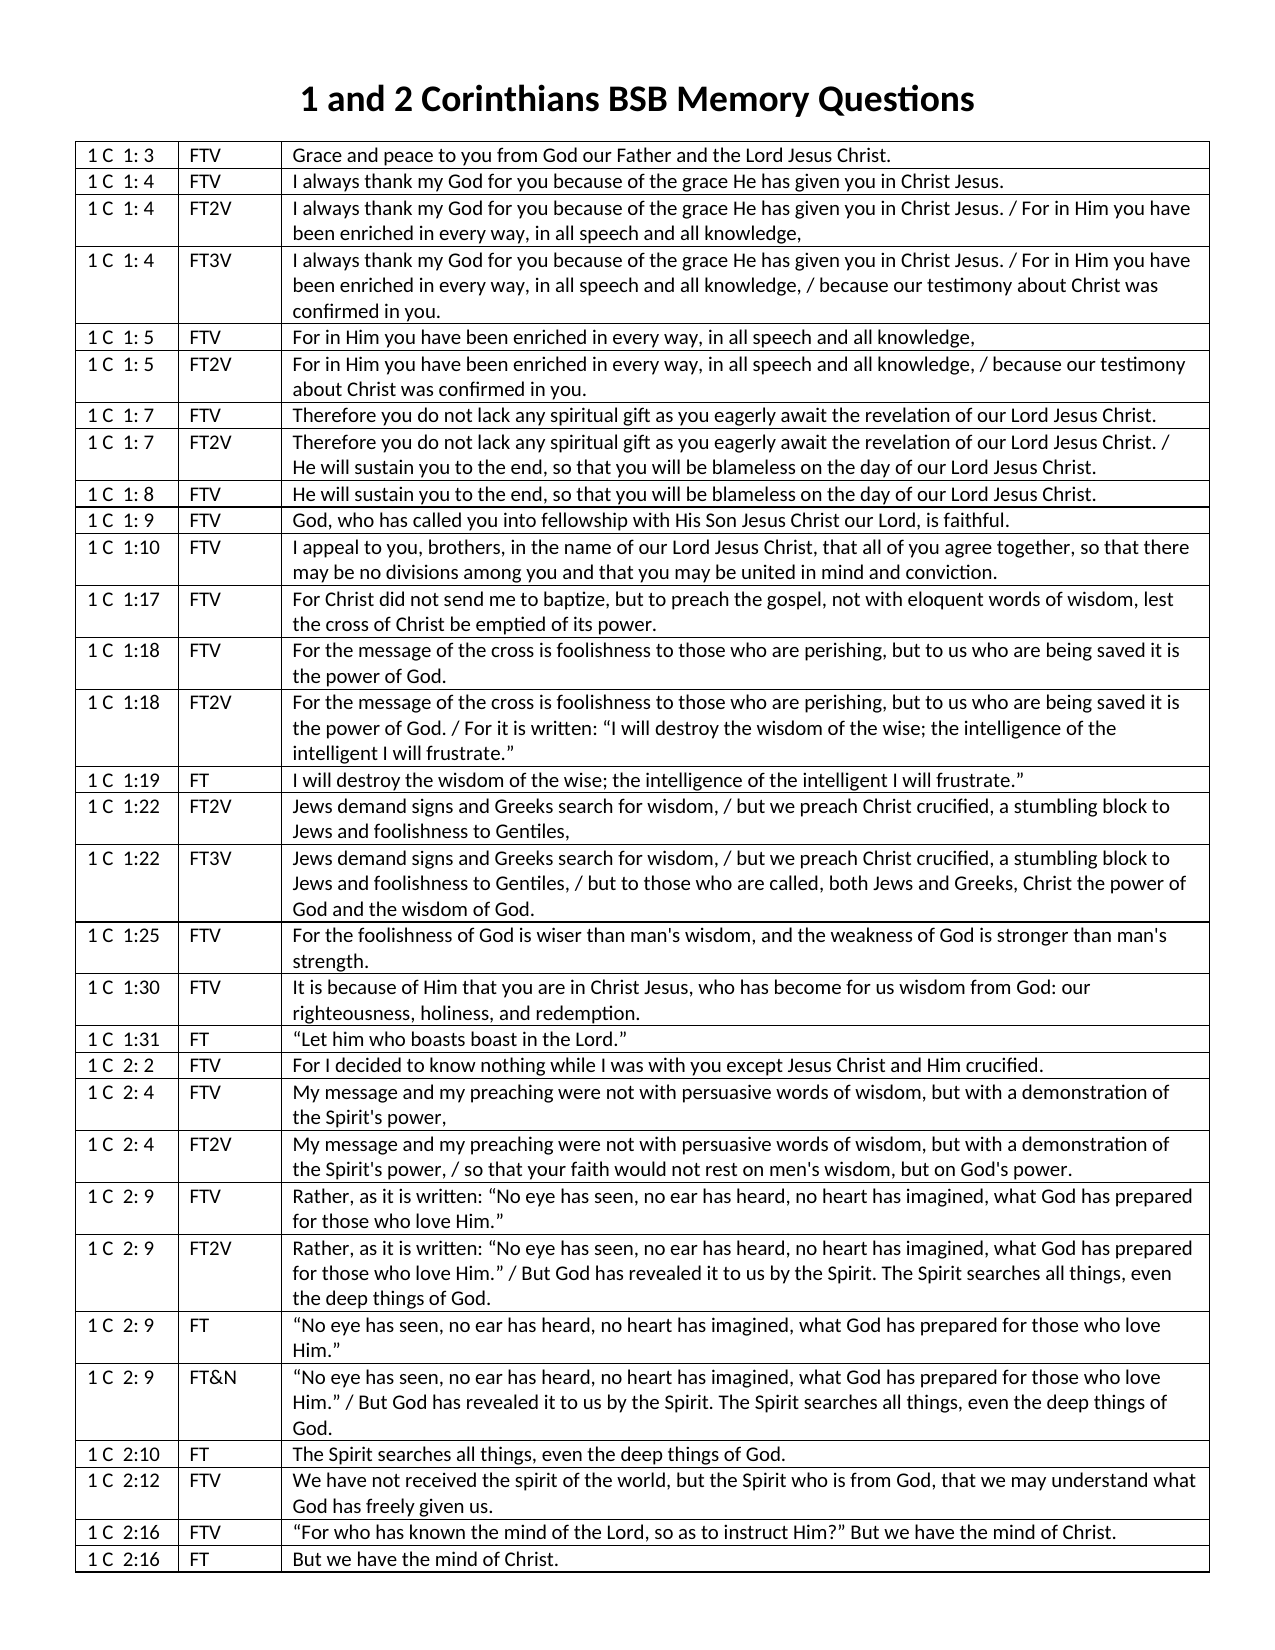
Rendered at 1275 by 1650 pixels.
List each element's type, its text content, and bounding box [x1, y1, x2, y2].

table_cell “No eye has seen, no ear has heard, no heart has imagined, what God has prepared for those who love Him.” [282, 1312, 1209, 1363]
table_cell 1 C 2:10 [76, 1441, 178, 1467]
table_cell For the foolishness of God is wiser than man's wisdom, and the weakness of God is stronger than man's strength. [282, 923, 1209, 973]
table_cell FTV [179, 324, 281, 350]
text 1 and 2 Corinthians BSB Memory Questions [75, 75, 1200, 121]
table_cell 1 C 1:25 [76, 923, 178, 973]
table_cell 1 C 2: 9 [76, 1364, 178, 1440]
table_cell 1 C 1:22 [76, 793, 178, 844]
table_cell Rather, as it is written: “No eye has seen, no ear has heard, no heart has imagined, what God has prepared for those who love Him.” [282, 1183, 1209, 1234]
table_cell FTV [179, 169, 281, 194]
table_cell Rather, as it is written: “No eye has seen, no ear has heard, no heart has imagined, what God has prepared for those who love Him.” / But God has revealed it to us by the Spirit. The Spirit searches all things, even the deep things of God. [282, 1235, 1209, 1311]
table_cell 1 C 1: 4 [76, 169, 178, 194]
table_cell 1 C 1: 7 [76, 429, 178, 480]
table_cell FT&N [179, 1364, 281, 1440]
table_cell 1 C 2: 4 [76, 1079, 178, 1130]
table_cell FT [179, 1312, 281, 1363]
table_cell 1 C 1: 9 [76, 508, 178, 533]
table_cell For I decided to know nothing while I was with you except Jesus Christ and Him crucified. [282, 1053, 1209, 1078]
table_cell Jews demand signs and Greeks search for wisdom, / but we preach Christ crucified, a stumbling block to Jews and foolishness to Gentiles, [282, 793, 1209, 844]
table_cell FT3V [179, 845, 281, 921]
table_cell FT3V [179, 247, 281, 323]
table_cell FTV [179, 534, 281, 585]
table_cell FTV [179, 1183, 281, 1234]
table_cell I always thank my God for you because of the grace He has given you in Christ Jesus. / For in Him you have been enriched in every way, in all speech and all knowledge, [282, 195, 1209, 246]
table_cell FTV [179, 1053, 281, 1078]
table_cell 1 C 1:31 [76, 1026, 178, 1052]
table_cell 1 C 1: 5 [76, 351, 178, 402]
table_cell FT2V [179, 429, 281, 480]
table_cell For Christ did not send me to baptize, but to preach the gospel, not with eloquent words of wisdom, lest the cross of Christ be emptied of its power. [282, 586, 1209, 637]
table_cell 1 C 1:18 [76, 690, 178, 766]
table_cell “For who has known the mind of the Lord, so as to instruct Him?” But we have the mind of Christ. [282, 1520, 1209, 1545]
table_cell 1 C 2: 9 [76, 1235, 178, 1311]
table_cell I appeal to you, brothers, in the name of our Lord Jesus Christ, that all of you agree together, so that there may be no divisions among you and that you may be united in mind and conviction. [282, 534, 1209, 585]
table_cell 1 C 2: 9 [76, 1183, 178, 1234]
table_cell Therefore you do not lack any spiritual gift as you eagerly await the revelation of our Lord Jesus Christ. [282, 403, 1209, 428]
table_cell 1 C 1: 4 [76, 247, 178, 323]
table_cell Therefore you do not lack any spiritual gift as you eagerly await the revelation of our Lord Jesus Christ. / He will sustain you to the end, so that you will be blameless on the day of our Lord Jesus Christ. [282, 429, 1209, 480]
table_cell 1 C 2:16 [76, 1520, 178, 1545]
table_cell FTV [179, 586, 281, 637]
table_cell 1 C 1:19 [76, 767, 178, 792]
table_cell I will destroy the wisdom of the wise; the intelligence of the intelligent I will frustrate.” [282, 767, 1209, 792]
table_cell FT [179, 1441, 281, 1467]
table_cell It is because of Him that you are in Christ Jesus, who has become for us wisdom from God: our righteousness, holiness, and redemption. [282, 974, 1209, 1025]
table_cell My message and my preaching were not with persuasive words of wisdom, but with a demonstration of the Spirit's power, [282, 1079, 1209, 1130]
table_header Grace and peace to you from God our Father and the Lord Jesus Christ. [282, 142, 1209, 168]
table_cell For the message of the cross is foolishness to those who are perishing, but to us who are being saved it is the power of God. / For it is written: “I will destroy the wisdom of the wise; the intelligence of the intelligent I will frustrate.” [282, 690, 1209, 766]
table_cell FT2V [179, 1131, 281, 1182]
table_cell FT2V [179, 351, 281, 402]
table_cell My message and my preaching were not with persuasive words of wisdom, but with a demonstration of the Spirit's power, / so that your faith would not rest on men's wisdom, but on God's power. [282, 1131, 1209, 1182]
table_cell FT2V [179, 690, 281, 766]
table_cell But we have the mind of Christ. [282, 1546, 1209, 1571]
table_cell FTV [179, 638, 281, 688]
table_cell He will sustain you to the end, so that you will be blameless on the day of our Lord Jesus Christ. [282, 481, 1209, 506]
table_cell FTV [179, 481, 281, 506]
table_cell FT2V [179, 1235, 281, 1311]
table_cell FTV [179, 1520, 281, 1545]
table_cell 1 C 2: 9 [76, 1312, 178, 1363]
table_cell FT2V [179, 195, 281, 246]
table_cell 1 C 1:10 [76, 534, 178, 585]
table_cell FTV [179, 1079, 281, 1130]
table_header FTV [179, 142, 281, 168]
table_cell FT [179, 1546, 281, 1571]
table_cell We have not received the spirit of the world, but the Spirit who is from God, that we may understand what God has freely given us. [282, 1468, 1209, 1518]
table_cell FTV [179, 1468, 281, 1518]
table_cell 1 C 1:30 [76, 974, 178, 1025]
table_cell 1 C 2: 2 [76, 1053, 178, 1078]
table_cell “Let him who boasts boast in the Lord.” [282, 1026, 1209, 1052]
table_cell FT2V [179, 793, 281, 844]
table_cell FTV [179, 403, 281, 428]
table_cell God, who has called you into fellowship with His Son Jesus Christ our Lord, is faithful. [282, 508, 1209, 533]
table_cell FTV [179, 508, 281, 533]
table_cell 1 C 1: 4 [76, 195, 178, 246]
table_cell Jews demand signs and Greeks search for wisdom, / but we preach Christ crucified, a stumbling block to Jews and foolishness to Gentiles, / but to those who are called, both Jews and Greeks, Christ the power of God and the wisdom of God. [282, 845, 1209, 921]
table_cell FTV [179, 974, 281, 1025]
table_cell 1 C 1:17 [76, 586, 178, 637]
table_cell FT [179, 767, 281, 792]
table_cell 1 C 1: 8 [76, 481, 178, 506]
table_cell For in Him you have been enriched in every way, in all speech and all knowledge, [282, 324, 1209, 350]
table_cell The Spirit searches all things, even the deep things of God. [282, 1441, 1209, 1467]
table_cell 1 C 2:16 [76, 1546, 178, 1571]
table_cell FT [179, 1026, 281, 1052]
table_cell “No eye has seen, no ear has heard, no heart has imagined, what God has prepared for those who love Him.” / But God has revealed it to us by the Spirit. The Spirit searches all things, even the deep things of God. [282, 1364, 1209, 1440]
table_cell 1 C 2: 4 [76, 1131, 178, 1182]
table_cell For the message of the cross is foolishness to those who are perishing, but to us who are being saved it is the power of God. [282, 638, 1209, 688]
table_header 1 C 1: 3 [76, 142, 178, 168]
table_cell For in Him you have been enriched in every way, in all speech and all knowledge, / because our testimony about Christ was confirmed in you. [282, 351, 1209, 402]
table_cell 1 C 1:18 [76, 638, 178, 688]
table_cell FTV [179, 923, 281, 973]
table_cell 1 C 1: 5 [76, 324, 178, 350]
table_cell I always thank my God for you because of the grace He has given you in Christ Jesus. / For in Him you have been enriched in every way, in all speech and all knowledge, / because our testimony about Christ was confirmed in you. [282, 247, 1209, 323]
table_cell 1 C 1:22 [76, 845, 178, 921]
table_cell 1 C 1: 7 [76, 403, 178, 428]
table_cell 1 C 2:12 [76, 1468, 178, 1518]
table_cell I always thank my God for you because of the grace He has given you in Christ Jesus. [282, 169, 1209, 194]
